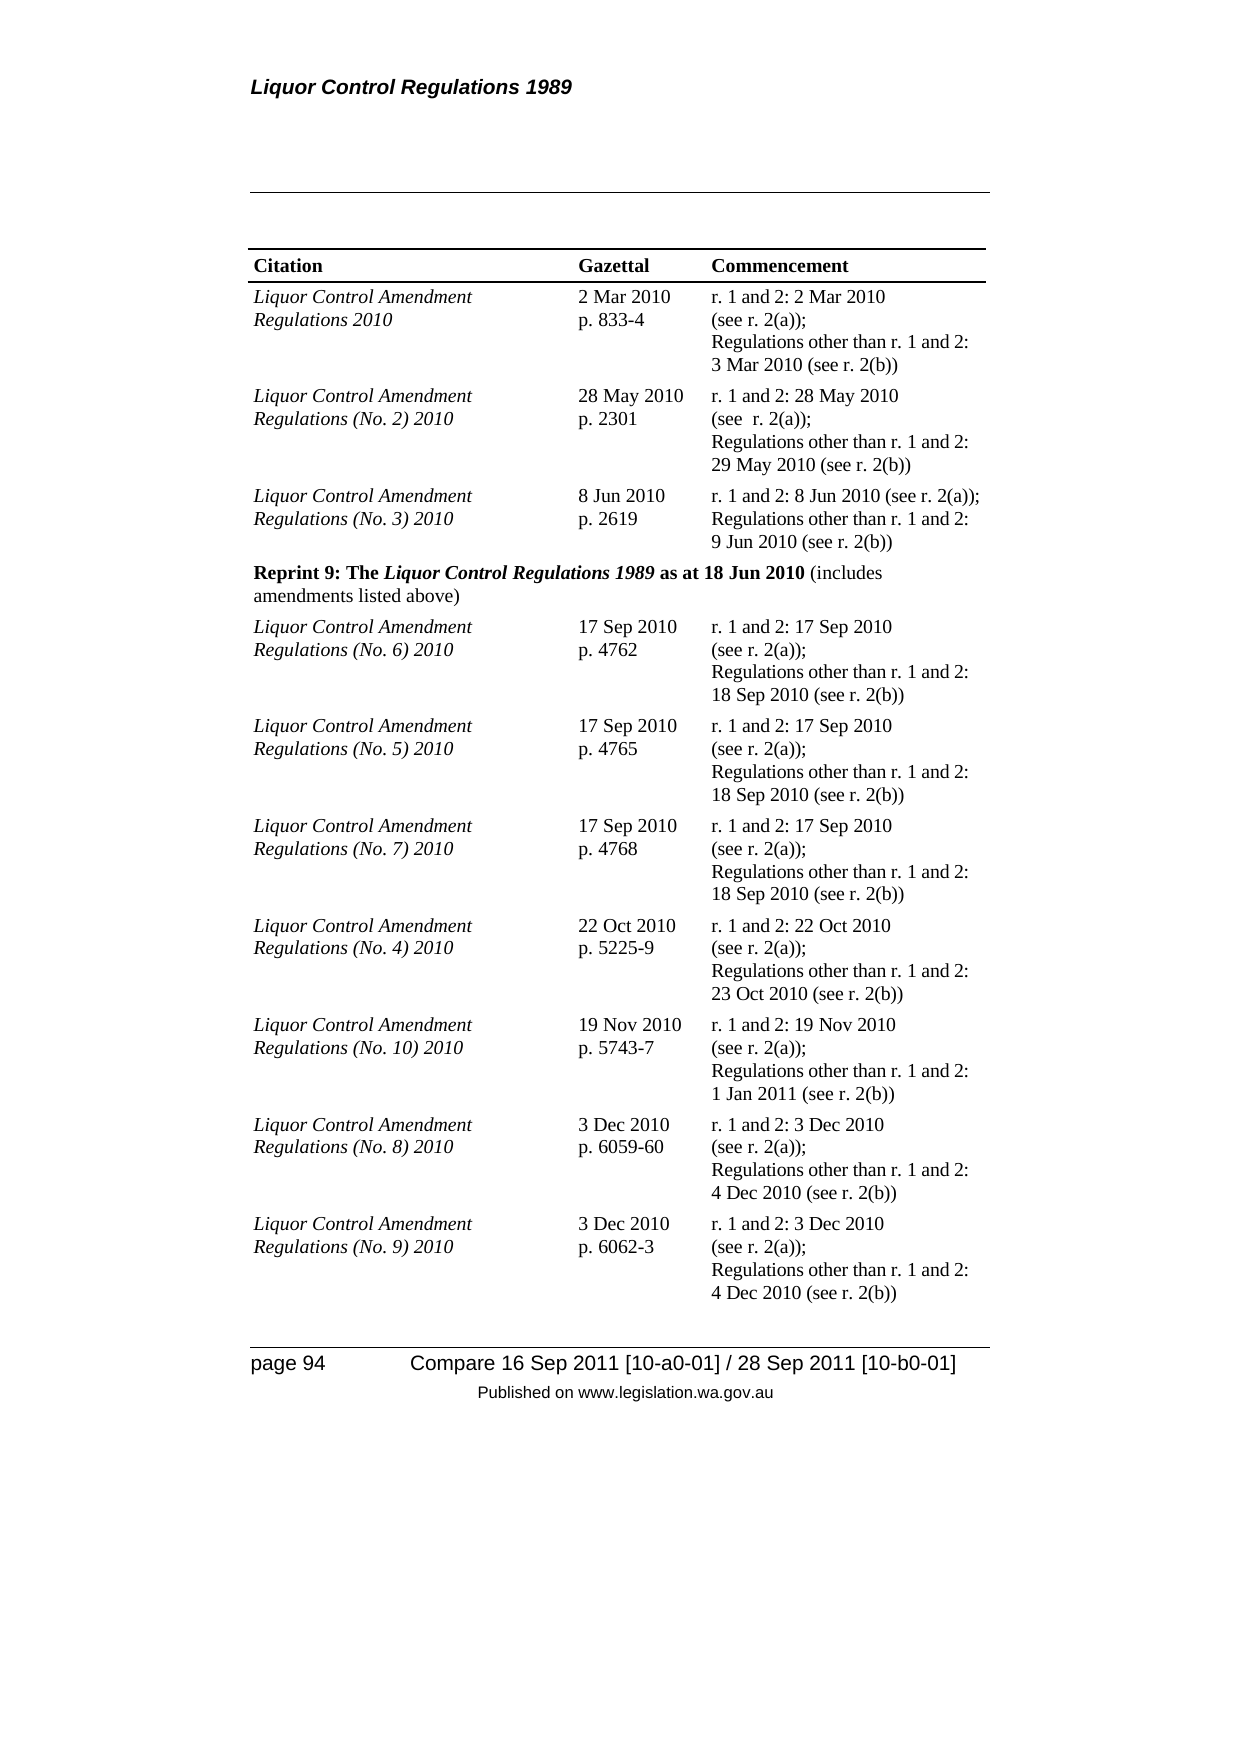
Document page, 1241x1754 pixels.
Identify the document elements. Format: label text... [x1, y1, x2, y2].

table_cell Reprint 9: The Liquor Control Regulations 1989 as at 18 Jun 2010 (includes amendments listed above) [248, 557, 986, 611]
table_cell Liquor Control Amendment Regulations (No. 4) 2010 [248, 909, 572, 1009]
table_cell r. 1 and 2: 3 Dec 2010 (see r. 2(a)); Regulations other than r. 1 and 2: 4 Dec 2010 (see r. 2(b)) [705, 1208, 986, 1308]
table_cell 17 Sep 2010 p. 4765 [572, 710, 705, 810]
table_cell Liquor Control Amendment Regulations (No. 6) 2010 [248, 611, 572, 710]
table_cell Liquor Control Amendment Regulations (No. 7) 2010 [248, 810, 572, 909]
table_cell r. 1 and 2: 28 May 2010 (see r. 2(a)); Regulations other than r. 1 and 2: 29 May 2010 (see r. 2(b)) [705, 380, 986, 480]
table_header Citation [248, 250, 572, 281]
table_cell 28 May 2010 p. 2301 [572, 380, 705, 480]
table_cell Liquor Control Amendment Regulations (No. 10) 2010 [248, 1009, 572, 1108]
table_cell 22 Oct 2010 p. 5225-9 [572, 909, 705, 1009]
table_cell Liquor Control Amendment Regulations (No. 8) 2010 [248, 1109, 572, 1208]
table_cell Liquor Control Amendment Regulations (No. 5) 2010 [248, 710, 572, 810]
table_cell r. 1 and 2: 22 Oct 2010 (see r. 2(a)); Regulations other than r. 1 and 2: 23 Oct 2010 (see r. 2(b)) [705, 909, 986, 1009]
table_cell 2 Mar 2010 p. 833-4 [572, 283, 705, 380]
table_cell 17 Sep 2010 p. 4762 [572, 611, 705, 710]
table_cell 19 Nov 2010 p. 5743-7 [572, 1009, 705, 1108]
table_cell 17 Sep 2010 p. 4768 [572, 810, 705, 909]
table_cell Liquor Control Amendment Regulations (No. 9) 2010 [248, 1208, 572, 1308]
table_cell Liquor Control Amendment Regulations (No. 2) 2010 [248, 380, 572, 480]
table_cell r. 1 and 2: 19 Nov 2010 (see r. 2(a)); Regulations other than r. 1 and 2: 1 Jan 2011 (see r. 2(b)) [705, 1009, 986, 1108]
table_cell Liquor Control Amendment Regulations (No. 3) 2010 [248, 480, 572, 557]
table_cell r. 1 and 2: 3 Dec 2010 (see r. 2(a)); Regulations other than r. 1 and 2: 4 Dec 2010 (see r. 2(b)) [705, 1109, 986, 1208]
table_header Gazettal [572, 250, 705, 281]
table_cell r. 1 and 2: 2 Mar 2010 (see r. 2(a)); Regulations other than r. 1 and 2: 3 Mar 2010 (see r. 2(b)) [705, 283, 986, 380]
table_cell r. 1 and 2: 17 Sep 2010 (see r. 2(a)); Regulations other than r. 1 and 2: 18 Sep 2010 (see r. 2(b)) [705, 611, 986, 710]
table_cell Liquor Control Amendment Regulations 2010 [248, 283, 572, 380]
table_cell 8 Jun 2010 p. 2619 [572, 480, 705, 557]
table_header Commencement [705, 250, 986, 281]
table_cell r. 1 and 2: 17 Sep 2010 (see r. 2(a)); Regulations other than r. 1 and 2: 18 Sep 2010 (see r. 2(b)) [705, 710, 986, 810]
table_cell r. 1 and 2: 17 Sep 2010 (see r. 2(a)); Regulations other than r. 1 and 2: 18 Sep 2010 (see r. 2(b)) [705, 810, 986, 909]
table_cell 3 Dec 2010 p. 6059-60 [572, 1109, 705, 1208]
table_cell 3 Dec 2010 p. 6062-3 [572, 1208, 705, 1308]
table_cell r. 1 and 2: 8 Jun 2010 (see r. 2(a)); Regulations other than r. 1 and 2: 9 Jun 2010 (see r. 2(b)) [705, 480, 986, 557]
